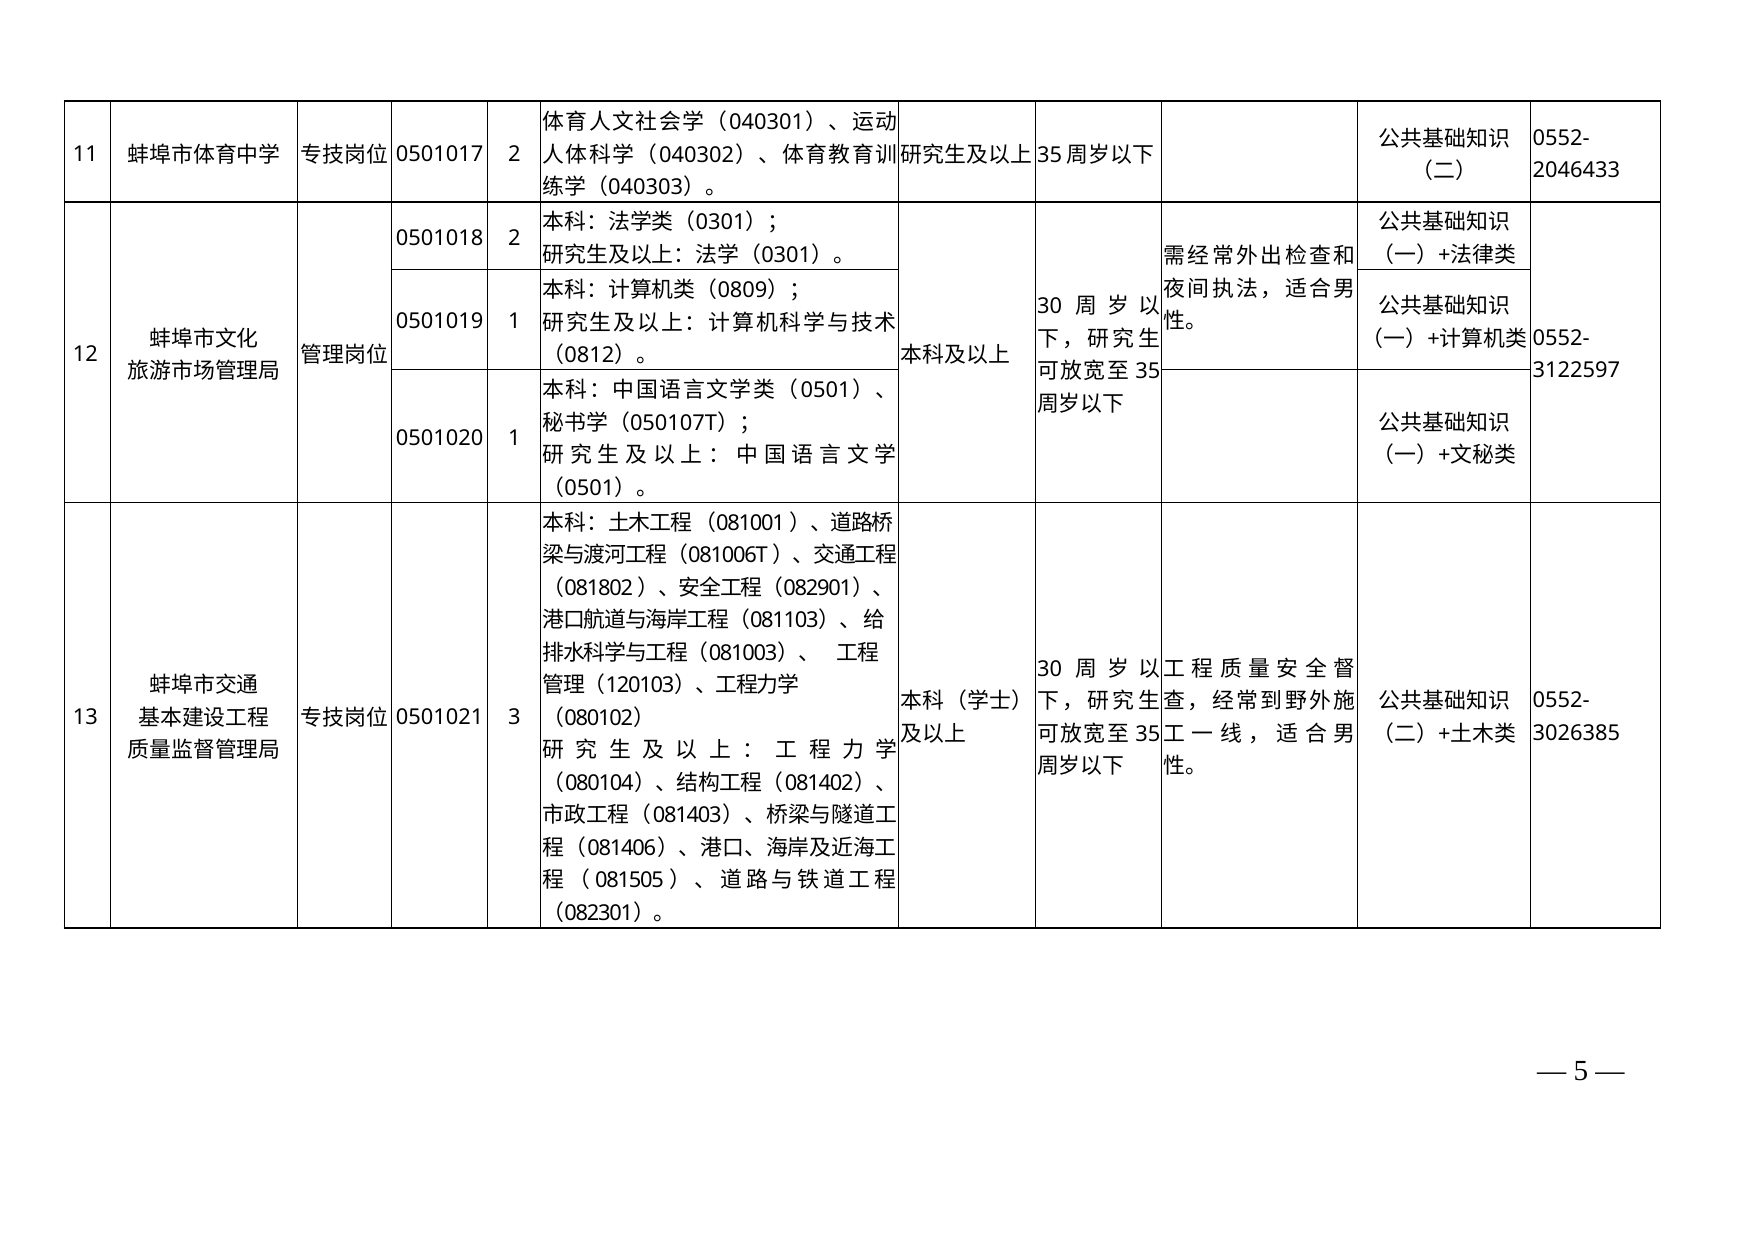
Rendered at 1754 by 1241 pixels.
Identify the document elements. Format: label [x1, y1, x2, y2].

table_header [298, 102, 391, 201]
table_header [541, 102, 898, 201]
table_header [1358, 203, 1530, 269]
table_header [65, 503, 110, 927]
table_header [1162, 203, 1357, 369]
table_header [488, 102, 540, 201]
table_header [488, 503, 540, 927]
table_header [541, 370, 898, 502]
table_header [1531, 203, 1660, 502]
table_header [899, 102, 1035, 201]
table_header [392, 203, 487, 269]
table_header [1036, 203, 1161, 502]
table_header [1162, 503, 1357, 927]
table_header [65, 203, 110, 502]
table_header [392, 503, 487, 927]
table_header [111, 503, 297, 927]
table_header [488, 370, 540, 502]
table_header [541, 270, 898, 369]
table_header [65, 102, 110, 201]
table_header [1358, 503, 1530, 927]
table_header [111, 102, 297, 201]
table_header [541, 203, 898, 269]
table_header [488, 270, 540, 369]
table_header [1162, 102, 1357, 201]
table_header [1162, 370, 1357, 502]
table_header [111, 203, 297, 502]
table_header [1531, 503, 1660, 927]
table_header [899, 203, 1035, 502]
table_header [1036, 503, 1161, 927]
table_header [392, 270, 487, 369]
table_header [1358, 102, 1530, 201]
table_header [298, 203, 391, 502]
table_header [1531, 102, 1660, 201]
table_header [1036, 102, 1161, 201]
table_header [1358, 270, 1530, 369]
table_header [392, 370, 487, 502]
table_header [392, 102, 487, 201]
table_header [298, 503, 391, 927]
table_header [541, 503, 898, 927]
table_header [488, 203, 540, 269]
table_header [899, 503, 1035, 927]
table_header [1358, 370, 1530, 502]
